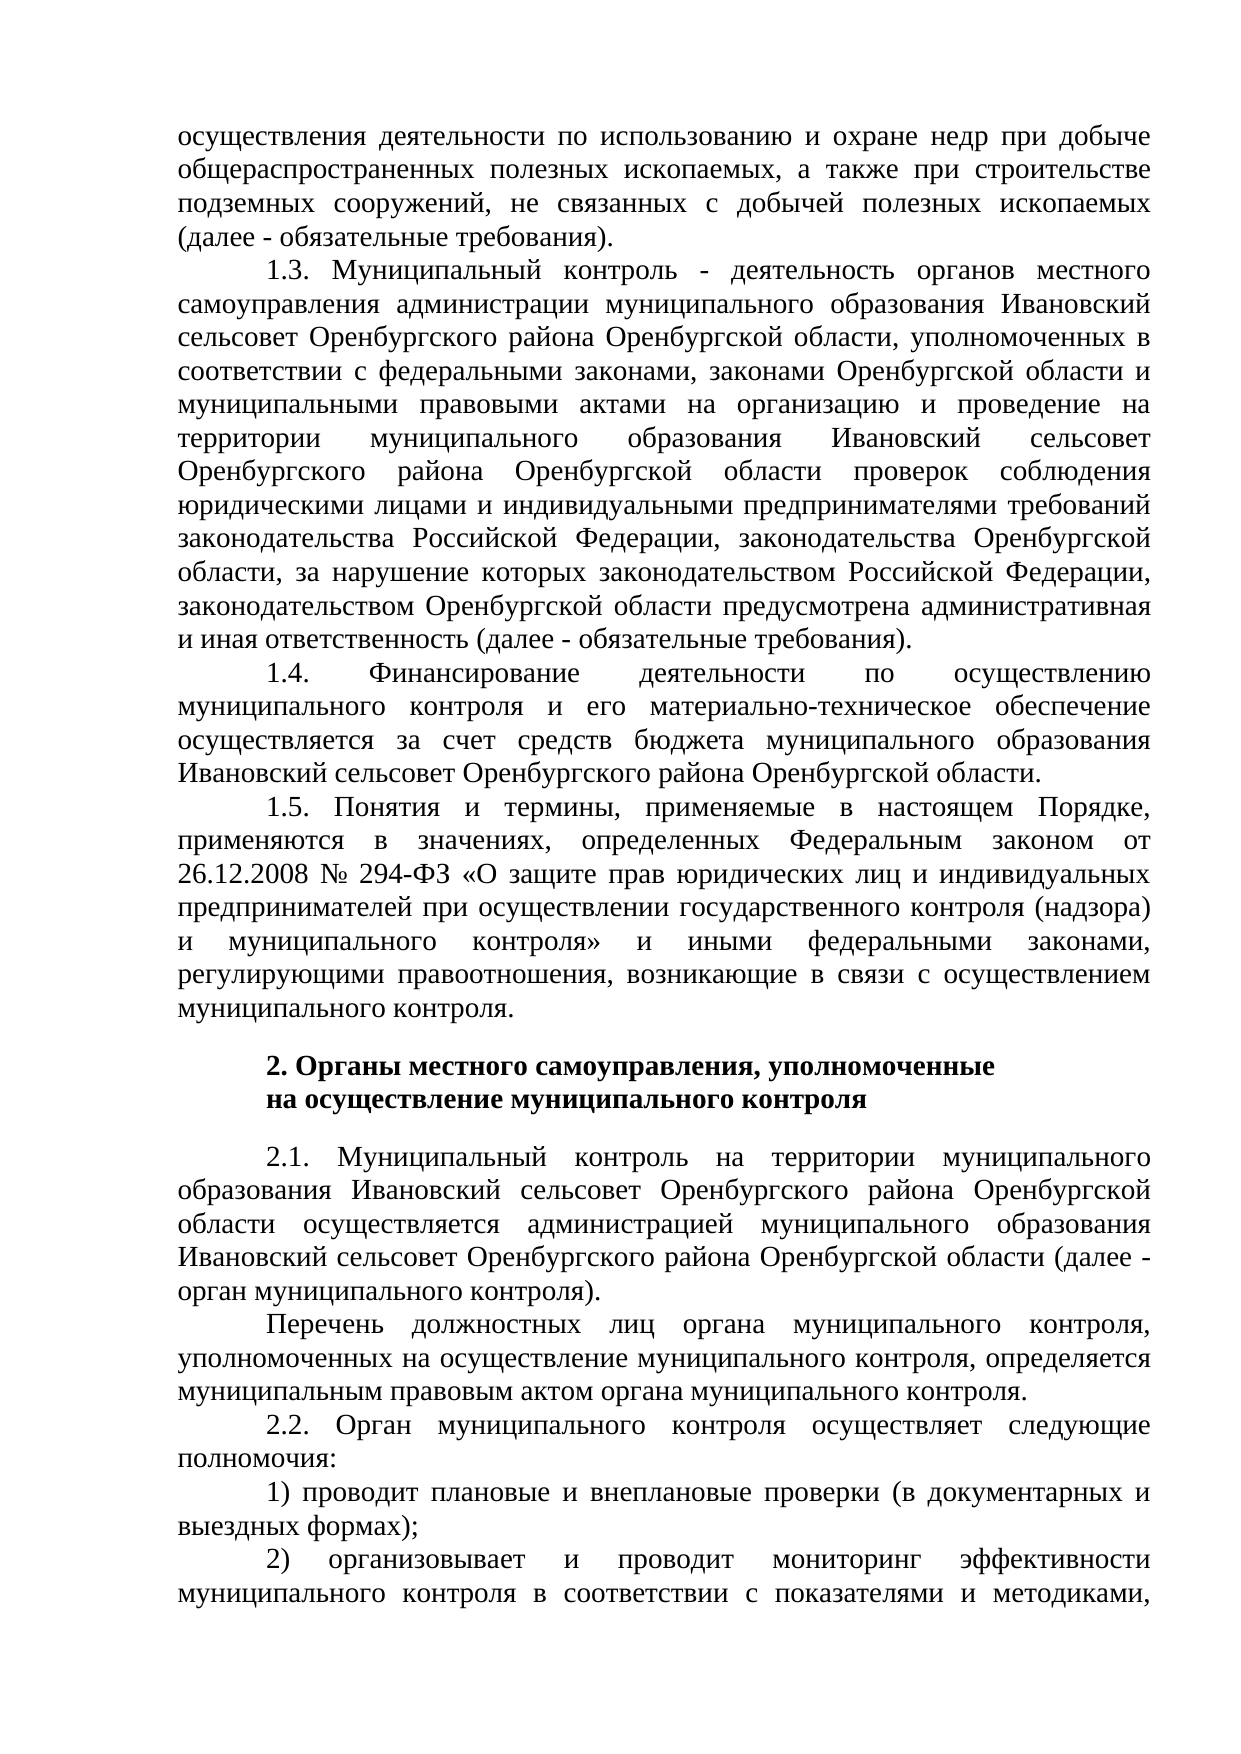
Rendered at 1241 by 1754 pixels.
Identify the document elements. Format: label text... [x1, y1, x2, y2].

text 1.4. Финансирование деятельности по осуществлению муниципального контроля и его материально-техническое обеспечение осуществляется за счет средств бюджета муниципального образования Ивановский сельсовет Оренбургского района Оренбургской области. [177, 655, 1152, 789]
text Перечень должностных лиц органа муниципального контроля, уполномоченных на осуществление муниципального контроля, определяется муниципальным правовым актом органа муниципального контроля. [177, 1306, 1152, 1407]
text на осуществление муниципального контроля [177, 1081, 1152, 1115]
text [177, 1541, 1152, 1608]
text 1.3. Муниципальный контроль - деятельность органов местного самоуправления администрации муниципального образования Ивановский сельсовет Оренбургского района Оренбургской области, уполномоченных в соответствии с федеральными законами, законами Оренбургской области и муниципальными правовыми актами на организацию и проведение на территории муниципального образования Ивановский сельсовет Оренбургского района Оренбургской области проверок соблюдения юридическими лицами и индивидуальными предпринимателями требований законодательства Российской Федерации, законодательства Оренбургской области, за нарушение которых законодательством Российской Федерации, законодательством Оренбургской области предусмотрена административная и иная ответственность (далее - обязательные требования). [177, 252, 1152, 655]
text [177, 118, 1152, 252]
text 2. Органы местного самоуправления, уполномоченные [177, 1048, 1152, 1081]
text 2.2. Орган муниципального контроля осуществляет следующие полномочия: [177, 1407, 1152, 1474]
text 1) проводит плановые и внеплановые проверки (в документарных и выездных формах); [177, 1474, 1152, 1541]
text 2.1. Муниципальный контроль на территории муниципального образования Ивановский сельсовет Оренбургского района Оренбургской области осуществляется администрацией муниципального образования Ивановский сельсовет Оренбургского района Оренбургской области (далее - орган муниципального контроля). [177, 1139, 1152, 1306]
text 1.5. Понятия и термины, применяемые в настоящем Порядке, применяются в значениях, определенных Федеральным законом от 26.12.2008 № 294-ФЗ «О защите прав юридических лиц и индивидуальных предпринимателей при осуществлении государственного контроля (надзора) и муниципального контроля» и иными федеральными законами, регулирующими правоотношения, возникающие в связи с осуществлением муниципального контроля. [177, 789, 1152, 1024]
